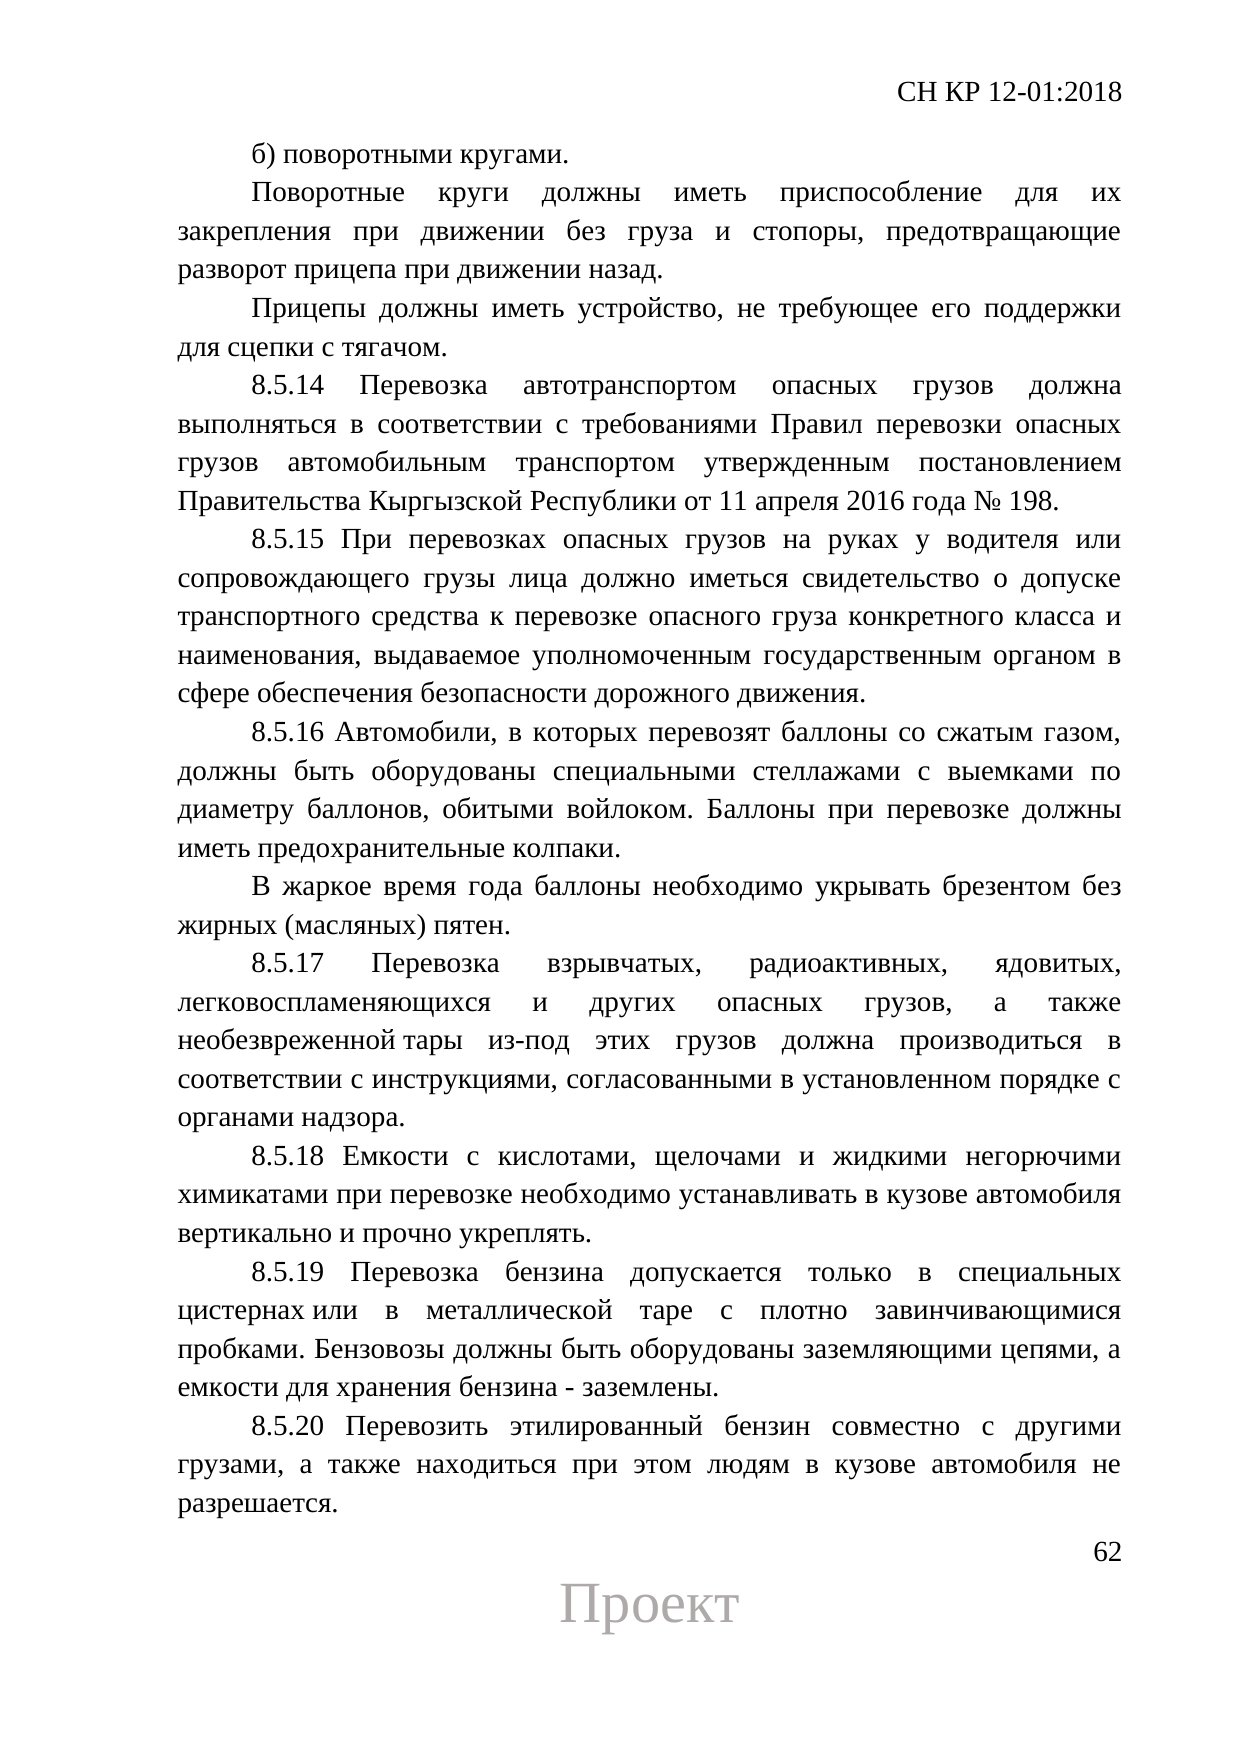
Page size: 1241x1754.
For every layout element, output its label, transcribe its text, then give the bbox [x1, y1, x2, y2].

text б) поворотными кругами. [177, 136, 1122, 169]
text Прицепы должны иметь устройство, не требующее его поддержки для сцепки с тягачом. [177, 290, 1122, 362]
text 8.5.18 Емкости с кислотами, щелочами и жидкими негорючими химикатами при перевозке необходимо устанавливать в кузове автомобиля вертикально и прочно укреплять. [177, 1138, 1122, 1249]
text В жаркое время года баллоны необходимо укрывать брезентом без жирных (масляных) пятен. [177, 868, 1122, 940]
text 8.5.17 Перевозка взрывчатых, радиоактивных, ядовитых, легковоспламеняющихся и других опасных грузов, а также необезвреженной тары из-под этих грузов должна производиться в соответствии с инструкциями, согласованными в установленном порядке с органами надзора. [177, 945, 1122, 1133]
text 8.5.20 Перевозить этилированный бензин совместно с другими грузами, а также находиться при этом людям в кузове автомобиля не разрешается. [177, 1408, 1122, 1518]
text 8.5.15 При перевозках опасных грузов на руках у водителя или сопровождающего грузы лица должно иметься свидетельство о допуске транспортного средства к перевозке опасного груза конкретного класса и наименования, выдаваемое уполномоченным государственным органом в сфере обеспечения безопасности дорожного движения. [177, 521, 1122, 709]
text Поворотные круги должны иметь приспособление для их закрепления при движении без груза и стопоры, предотвращающие разворот прицепа при движении назад. [177, 174, 1122, 285]
text 8.5.19 Перевозка бензина допускается только в специальных цистернах или в металлической таре с плотно завинчивающимися пробками. Бензовозы должны быть оборудованы заземляющими цепями, а емкости для хранения бензина - заземлены. [177, 1254, 1122, 1403]
text 8.5.14 Перевозка автотранспортом опасных грузов должна выполняться в соответствии с требованиями Правил перевозки опасных грузов автомобильным транспортом утвержденным постановлением Правительства Кыргызской Республики от 11 апреля 2016 года № 198. [177, 367, 1122, 516]
text 8.5.16 Автомобили, в которых перевозят баллоны со сжатым газом, должны быть оборудованы специальными стеллажами с выемками по диаметру баллонов, обитыми войлоком. Баллоны при перевозке должны иметь предохранительные колпаки. [177, 714, 1122, 863]
